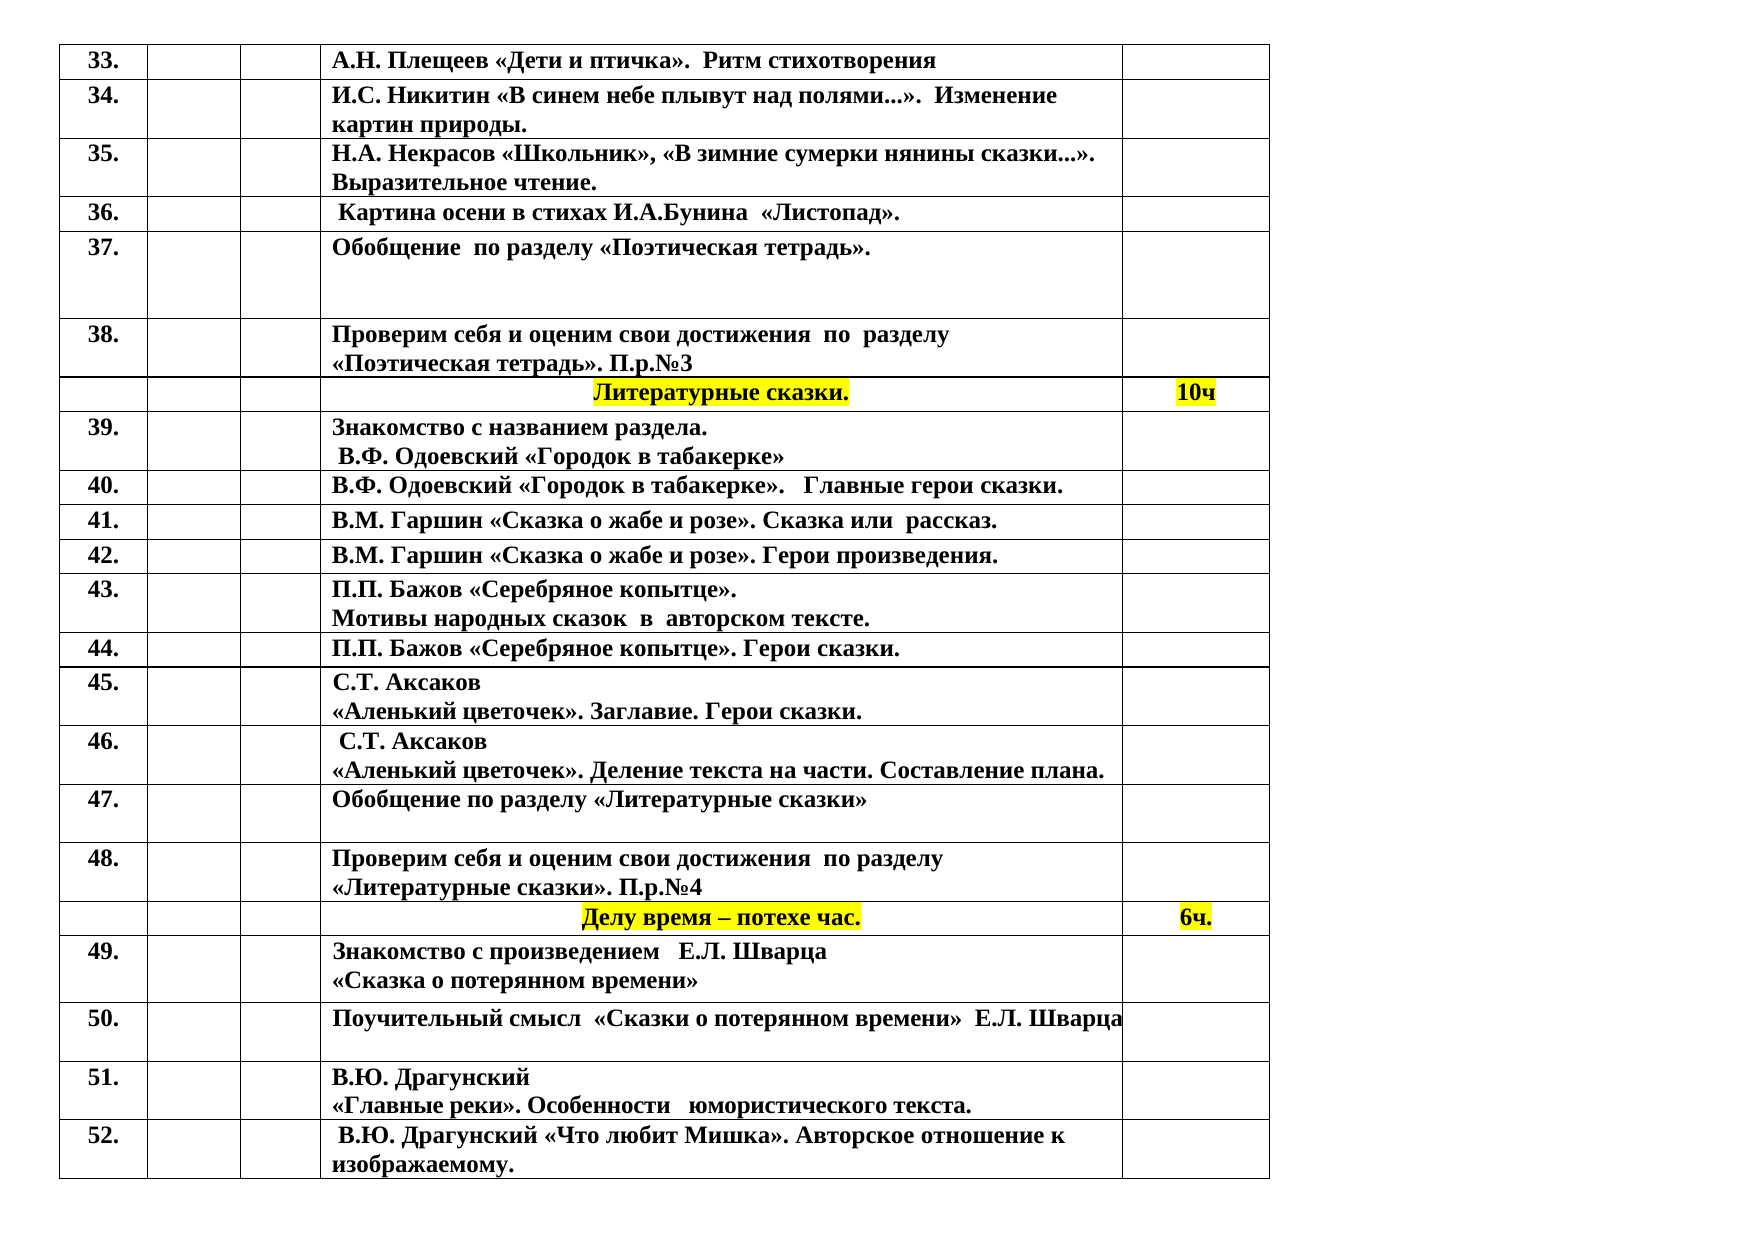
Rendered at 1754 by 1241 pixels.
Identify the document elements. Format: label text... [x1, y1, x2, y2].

table_cell [148, 668, 240, 725]
table_cell 42. [60, 540, 147, 573]
table_cell [241, 1003, 320, 1061]
table_cell 50. [60, 1003, 147, 1061]
table_cell [148, 45, 240, 79]
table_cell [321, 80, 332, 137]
table_cell [1123, 471, 1269, 504]
table_cell В.М. Гаршин «Сказка о жабе и розе». Сказка или рассказ. [321, 505, 1122, 539]
table_cell [1123, 574, 1269, 632]
table_cell С.Т. Аксаков «Аленький цветочек». Заглавие. Герои сказки. [321, 668, 1122, 725]
table_cell [148, 936, 240, 1002]
table_cell В.Ф. Одоевский «Городок в табакерке». Главные герои сказки. [321, 471, 1122, 504]
table_cell [1123, 1062, 1269, 1119]
table_cell [241, 633, 320, 666]
table_cell [1123, 843, 1269, 901]
table_cell [241, 785, 320, 842]
table_cell [148, 197, 240, 231]
table_cell 39. [60, 412, 147, 469]
table_cell [148, 1062, 240, 1119]
table_cell [1123, 319, 1269, 376]
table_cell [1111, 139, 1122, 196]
table_cell [1123, 633, 1269, 666]
table_cell [148, 80, 240, 137]
table_cell В.М. Гаршин «Сказка о жабе и розе». Герои произведения. [321, 540, 1122, 573]
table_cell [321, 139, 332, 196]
table_cell Проверим себя и оценим свои достижения по разделу «Литературные сказки». П.р.№4 [321, 843, 1122, 901]
table_cell [241, 902, 320, 935]
table_cell 45. [60, 668, 147, 725]
table_cell С.Т. Аксаков «Аленький цветочек». Деление текста на части. Составление плана. [321, 726, 1122, 783]
table_cell 49. [60, 936, 147, 1002]
table_cell 33. [60, 45, 147, 79]
table_cell [241, 80, 320, 137]
table_cell Обобщение по разделу «Поэтическая тетрадь». [321, 232, 1122, 318]
table_cell [241, 843, 320, 901]
table_cell [60, 902, 147, 935]
table_cell 37. [60, 232, 147, 318]
table_cell [241, 471, 320, 504]
table_cell [241, 1062, 320, 1119]
table_cell [1123, 936, 1269, 1002]
table_cell [148, 319, 240, 376]
table_cell Картина осени в стихах И.А.Бунина «Листопад». [321, 197, 1122, 231]
table_cell [241, 505, 320, 539]
table_cell Поучительный смысл «Сказки о потерянном времени» Е.Л. Шварца [321, 1003, 1122, 1061]
table_cell 40. [60, 471, 147, 504]
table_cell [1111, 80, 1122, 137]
table_cell [1123, 1003, 1269, 1061]
table_cell 48. [60, 843, 147, 901]
table_cell [60, 378, 147, 411]
table_cell 47. [60, 785, 147, 842]
table_cell [148, 378, 240, 411]
table_cell [1123, 785, 1269, 842]
table_cell 52. [60, 1120, 147, 1178]
table_cell [148, 540, 240, 573]
table_cell [241, 1120, 320, 1178]
table_cell [1123, 668, 1269, 725]
table_cell 51. [60, 1062, 147, 1119]
table_cell [241, 726, 320, 783]
table_cell [241, 232, 320, 318]
table_cell [241, 668, 320, 725]
table_cell Знакомство с названием раздела. В.Ф. Одоевский «Городок в табакерке» [321, 412, 1122, 469]
table_cell А.Н. Плещеев «Дети и птичка». Ритм стихотворения [321, 45, 1122, 79]
table_cell [241, 540, 320, 573]
table_cell [1123, 1120, 1269, 1178]
table_cell [1123, 540, 1269, 573]
table_cell 38. [60, 319, 147, 376]
table_cell [1123, 726, 1269, 783]
table_cell П.П. Бажов «Серебряное копытце». Герои сказки. [321, 633, 1122, 666]
table_cell [1123, 80, 1269, 137]
table_cell [241, 412, 320, 469]
table_cell 44. [60, 633, 147, 666]
table_cell Знакомство с произведением Е.Л. Шварца «Сказка о потерянном времени» [321, 936, 1122, 1002]
table_cell 10ч [1123, 378, 1269, 411]
table_cell [148, 902, 240, 935]
table_cell [148, 633, 240, 666]
table_cell [241, 378, 320, 411]
table_cell [148, 505, 240, 539]
table_cell 35. [60, 139, 147, 196]
table_cell [1123, 197, 1269, 231]
table_cell [148, 726, 240, 783]
table_cell Делу время – потехе час. [321, 902, 1122, 935]
table_cell [1123, 45, 1269, 79]
table_cell [1123, 505, 1269, 539]
table_cell Обобщение по разделу «Литературные сказки» [321, 785, 1122, 842]
table_cell П.П. Бажов «Серебряное копытце». Мотивы народных сказок в авторском тексте. [321, 574, 1122, 632]
table_cell В.Ю. Драгунский «Что любит Мишка». Авторское отношение к изображаемому. [321, 1120, 1122, 1178]
table_cell [241, 45, 320, 79]
table_cell Литературные сказки. [321, 378, 1122, 411]
table_cell 46. [60, 726, 147, 783]
table_cell [241, 319, 320, 376]
table_cell [1123, 139, 1269, 196]
table_cell [148, 785, 240, 842]
table_cell [148, 843, 240, 901]
table_cell Проверим себя и оценим свои достижения по разделу «Поэтическая тетрадь». П.р.№3 [321, 319, 1122, 376]
table_cell 43. [60, 574, 147, 632]
table_cell 6ч. [1123, 902, 1269, 935]
table_cell [241, 574, 320, 632]
table_cell [241, 139, 320, 196]
table_cell [148, 412, 240, 469]
table_cell [241, 936, 320, 1002]
table_cell [1123, 232, 1269, 318]
table_cell [241, 197, 320, 231]
table_cell 41. [60, 505, 147, 539]
table_cell 34. [60, 80, 147, 137]
table_cell [148, 1003, 240, 1061]
table_cell [148, 232, 240, 318]
table_cell В.Ю. Драгунский «Главные реки». Особенности юмористического текста. [321, 1062, 1122, 1119]
table_cell [148, 471, 240, 504]
table_cell 36. [60, 197, 147, 231]
table_cell [148, 1120, 240, 1178]
table_cell [1123, 412, 1269, 469]
table_cell [148, 139, 240, 196]
table_cell [148, 574, 240, 632]
